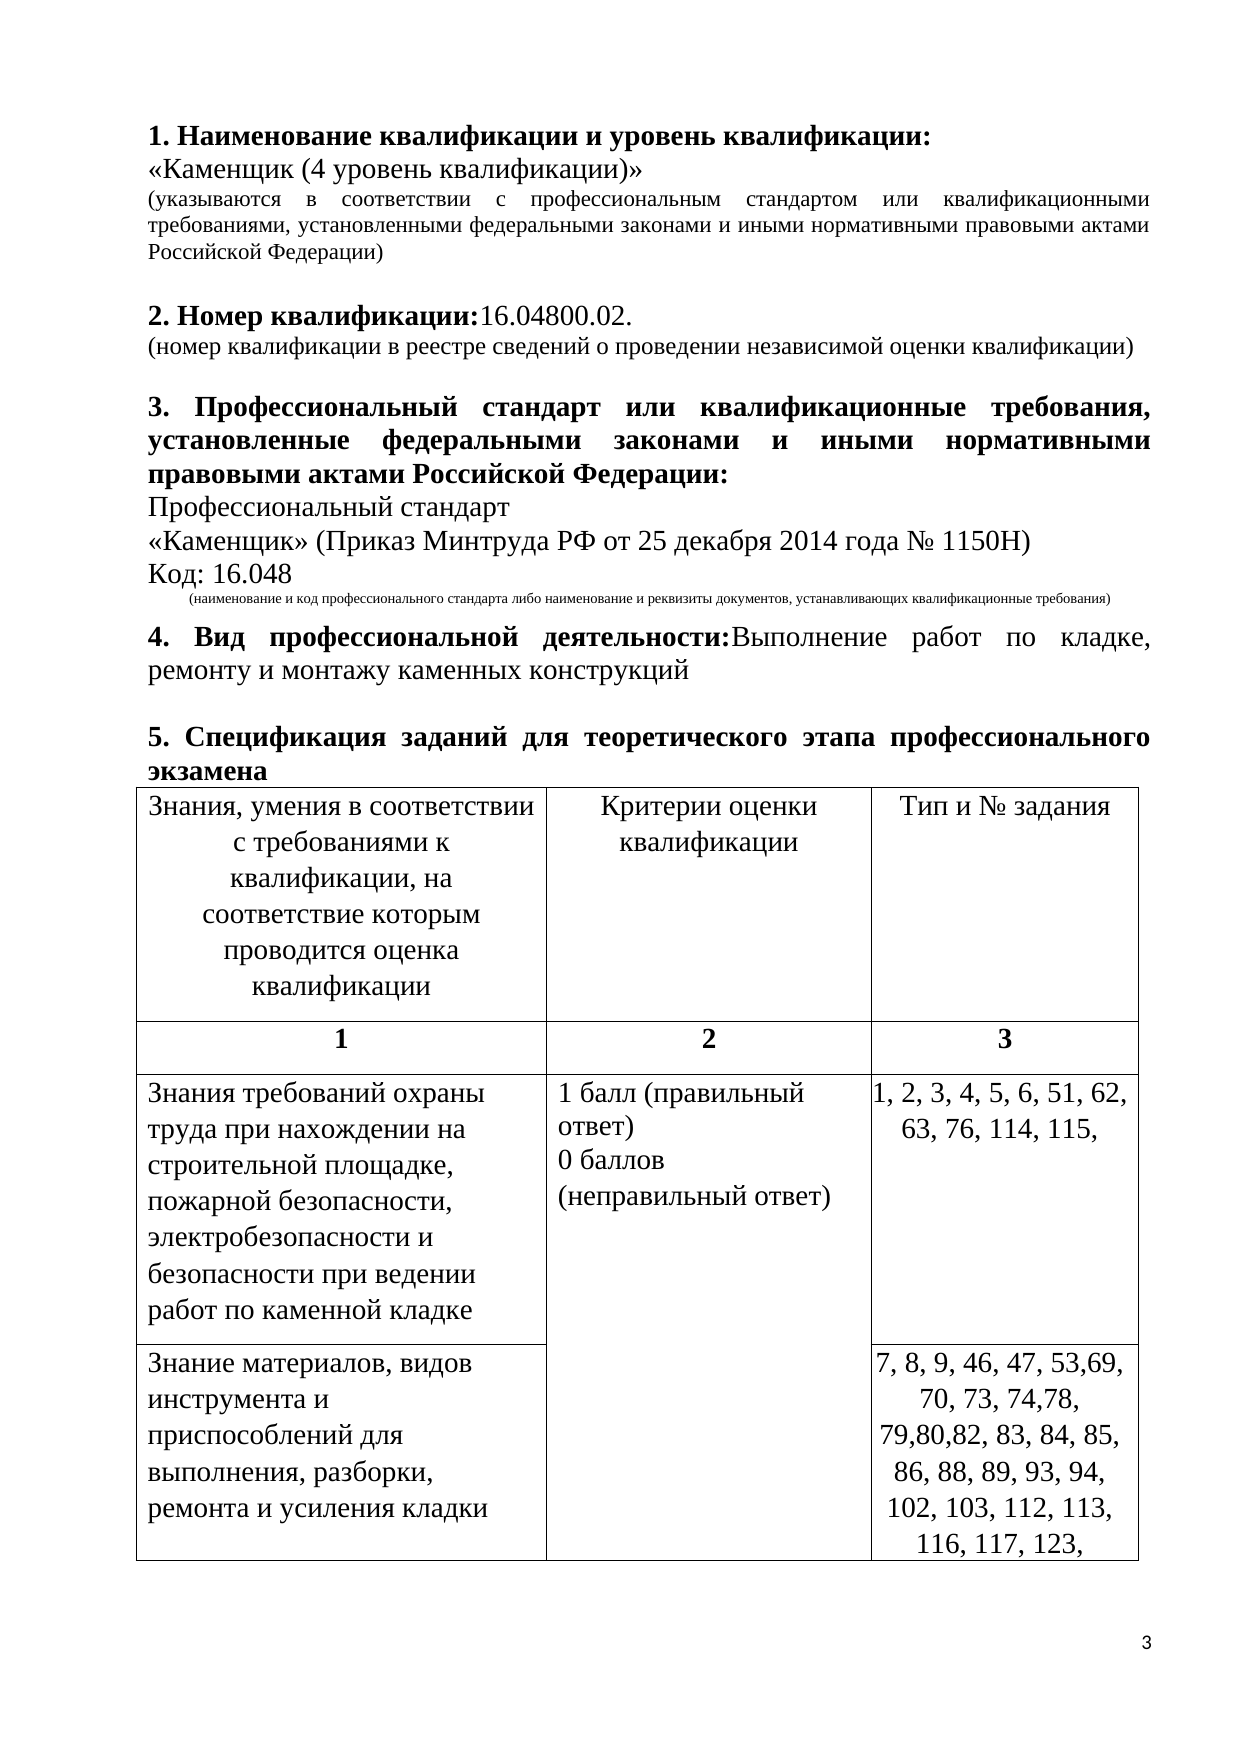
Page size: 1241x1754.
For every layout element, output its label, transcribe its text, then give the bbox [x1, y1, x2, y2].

table_cell Знания требований охраны труда при нахождении на строительной площадке, пожарной безопасности, электробезопасности и безопасности при ведении работ по каменной кладке [137, 1075, 546, 1344]
table_header Тип и № задания [872, 788, 1138, 1021]
text Профессиональный стандарт [148, 489, 1152, 523]
table_cell 3 [872, 1022, 1138, 1074]
text 5. Спецификация заданий для теоретического этапа профессионального экзамена [148, 719, 1152, 787]
table_cell 1, 2, 3, 4, 5, 6, 51, 62, 63, 76, 114, 115, [872, 1075, 1138, 1344]
text (указываются в соответствии с профессиональным стандартом или квалификационными требованиями, установленными федеральными законами и иными нормативными правовыми актами Российской Федерации) [148, 185, 1152, 264]
text 2. Номер квалификации:16.04800.02. [148, 298, 1152, 331]
table_header Знания, умения в соответствии с требованиями к квалификации, на соответствие которым проводится оценка квалификации [137, 788, 546, 1021]
text Код: 16.048 [148, 557, 1152, 590]
text «Каменщик (4 уровень квалификации)» [148, 152, 1152, 185]
text 4. Вид профессиональной деятельности:Выполнение работ по кладке, ремонту и монтажу каменных конструкций [148, 619, 1152, 686]
text (номер квалификации в реестре сведений о проведении независимой оценки квалификации) [148, 331, 1152, 360]
text «Каменщик» (Приказ Минтруда РФ от 25 декабря 2014 года № 1150Н) [148, 523, 1152, 557]
table_cell 1 [137, 1022, 546, 1074]
table_header Критерии оценки квалификации [547, 788, 871, 1021]
text 3. Профессиональный стандарт или квалификационные требования, установленные федеральными законами и иными нормативными правовыми актами Российской Федерации: [148, 389, 1152, 489]
table_cell 1 балл (правильный ответ) 0 баллов (неправильный ответ) [547, 1075, 871, 1559]
text 1. Наименование квалификации и уровень квалификации: [148, 118, 1152, 152]
text (наименование и код профессионального стандарта либо наименование и реквизиты документов, устанавливающих квалификационные требования) [148, 590, 1152, 619]
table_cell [137, 1345, 546, 1559]
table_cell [872, 1345, 1138, 1559]
table_cell 2 [547, 1022, 871, 1074]
